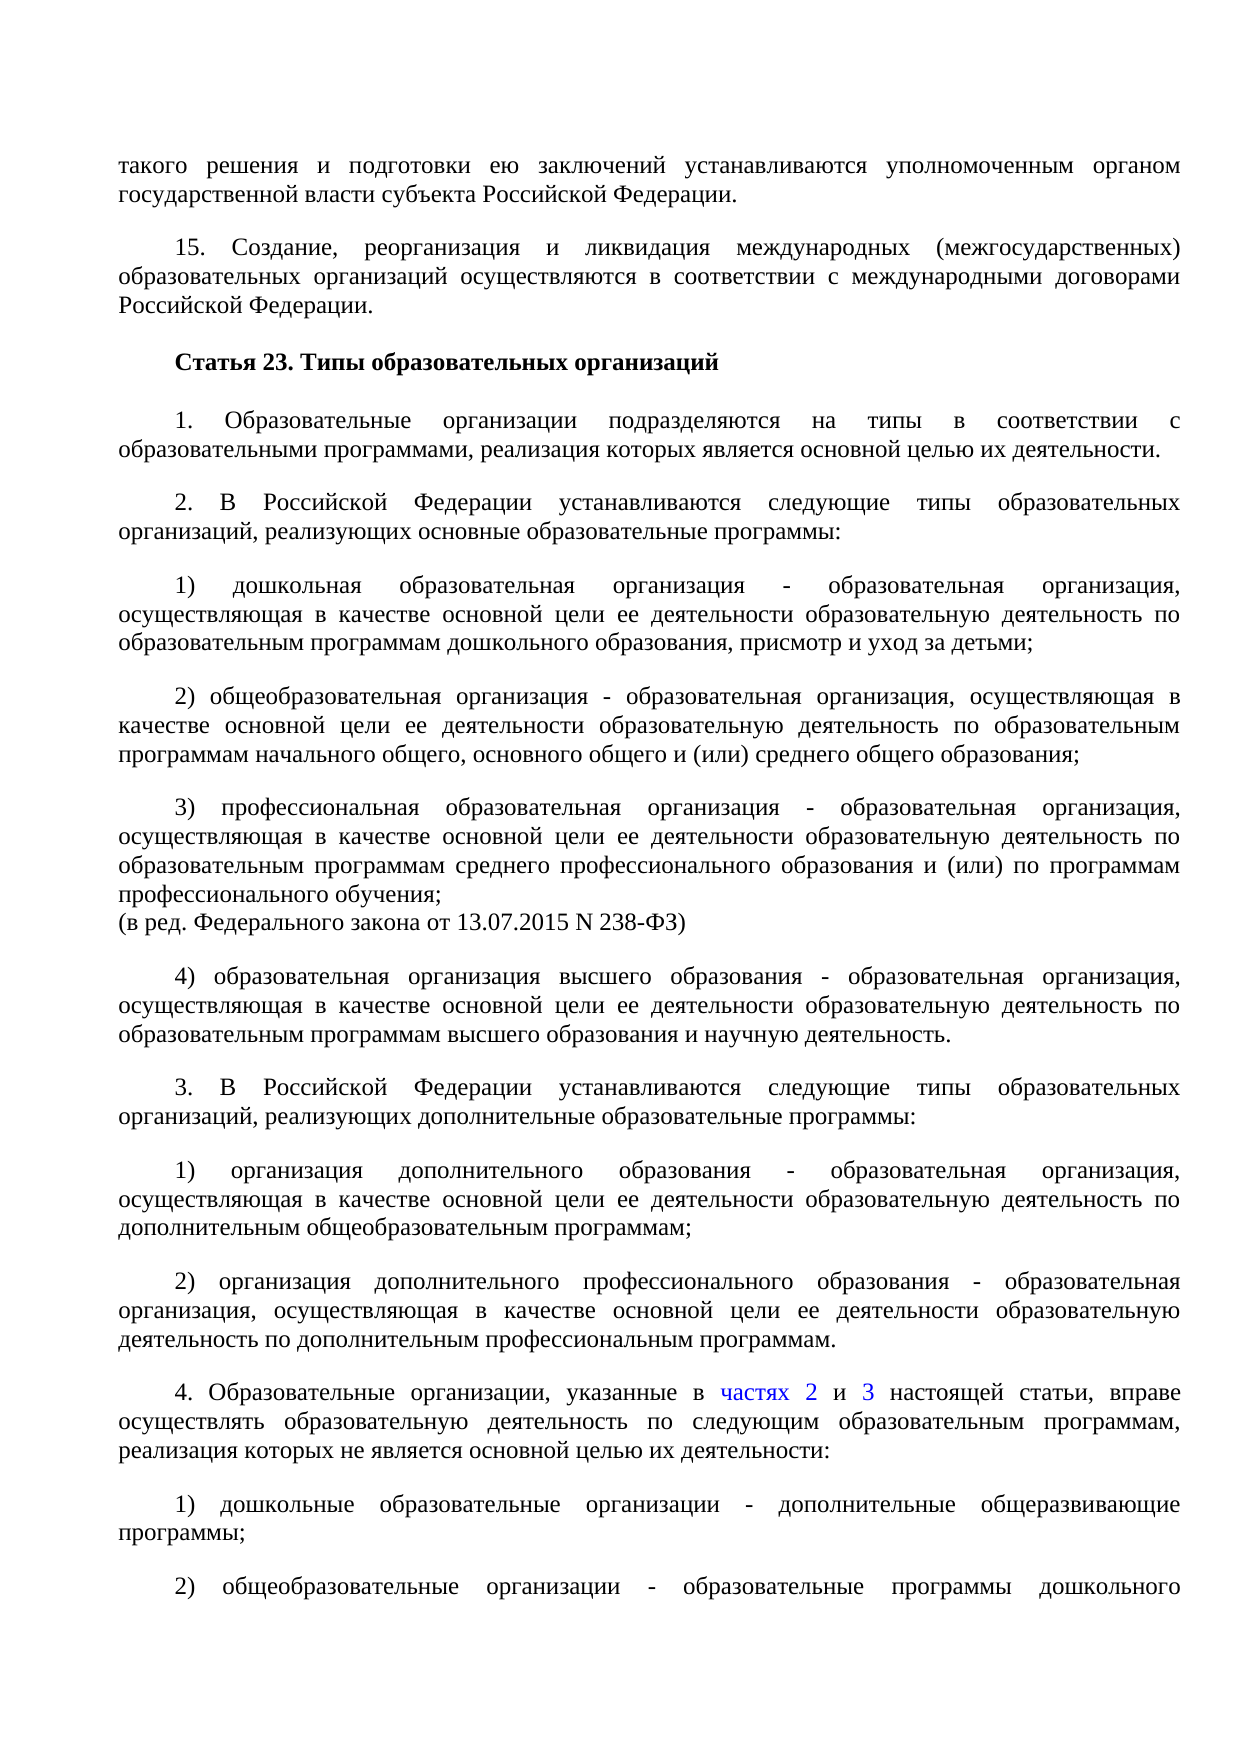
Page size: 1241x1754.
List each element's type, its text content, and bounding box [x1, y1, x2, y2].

title Статья 23. Типы образовательных организаций [118, 347, 1181, 376]
text 2) организация дополнительного профессионального образования - образовательная организация, осуществляющая в качестве основной цели ее деятельности образовательную деятельность по дополнительным профессиональным программам. [118, 1266, 1181, 1352]
text 2) общеобразовательная организация - образовательная организация, осуществляющая в качестве основной цели ее деятельности образовательную деятельность по образовательным программам начального общего, основного общего и (или) среднего общего образования; [118, 681, 1181, 767]
text 3) профессиональная образовательная организация - образовательная организация, осуществляющая в качестве основной цели ее деятельности образовательную деятельность по образовательным программам среднего профессионального образования и (или) по программам профессионального обучения; [118, 792, 1181, 907]
text 3. В Российской Федерации устанавливаются следующие типы образовательных организаций, реализующих дополнительные образовательные программы: [118, 1072, 1181, 1130]
text 1) дошкольная образовательная организация - образовательная организация, осуществляющая в качестве основной цели ее деятельности образовательную деятельность по образовательным программам дошкольного образования, присмотр и уход за детьми; [118, 570, 1181, 656]
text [118, 1571, 1181, 1600]
text 1) организация дополнительного образования - образовательная организация, осуществляющая в качестве основной цели ее деятельности образовательную деятельность по дополнительным общеобразовательным программам; [118, 1155, 1181, 1241]
text 2. В Российской Федерации устанавливаются следующие типы образовательных организаций, реализующих основные образовательные программы: [118, 487, 1181, 545]
text 15. Создание, реорганизация и ликвидация международных (межгосударственных) образовательных организаций осуществляются в соответствии с международными договорами Российской Федерации. [118, 232, 1181, 319]
text 1. Образовательные организации подразделяются на типы в соответствии с образовательными программами, реализация которых является основной целью их деятельности. [118, 405, 1181, 462]
text 4. Образовательные организации, указанные в частях 2 и 3 настоящей статьи, вправе осуществлять образовательную деятельность по следующим образовательным программам, реализация которых не является основной целью их деятельности: [118, 1377, 1181, 1464]
text 1) дошкольные образовательные организации - дополнительные общеразвивающие программы; [118, 1489, 1181, 1546]
text 4) образовательная организация высшего образования - образовательная организация, осуществляющая в качестве основной цели ее деятельности образовательную деятельность по образовательным программам высшего образования и научную деятельность. [118, 961, 1181, 1047]
text (в ред. Федерального закона от 13.07.2015 N 238-ФЗ) [118, 907, 1181, 936]
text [118, 150, 1181, 207]
